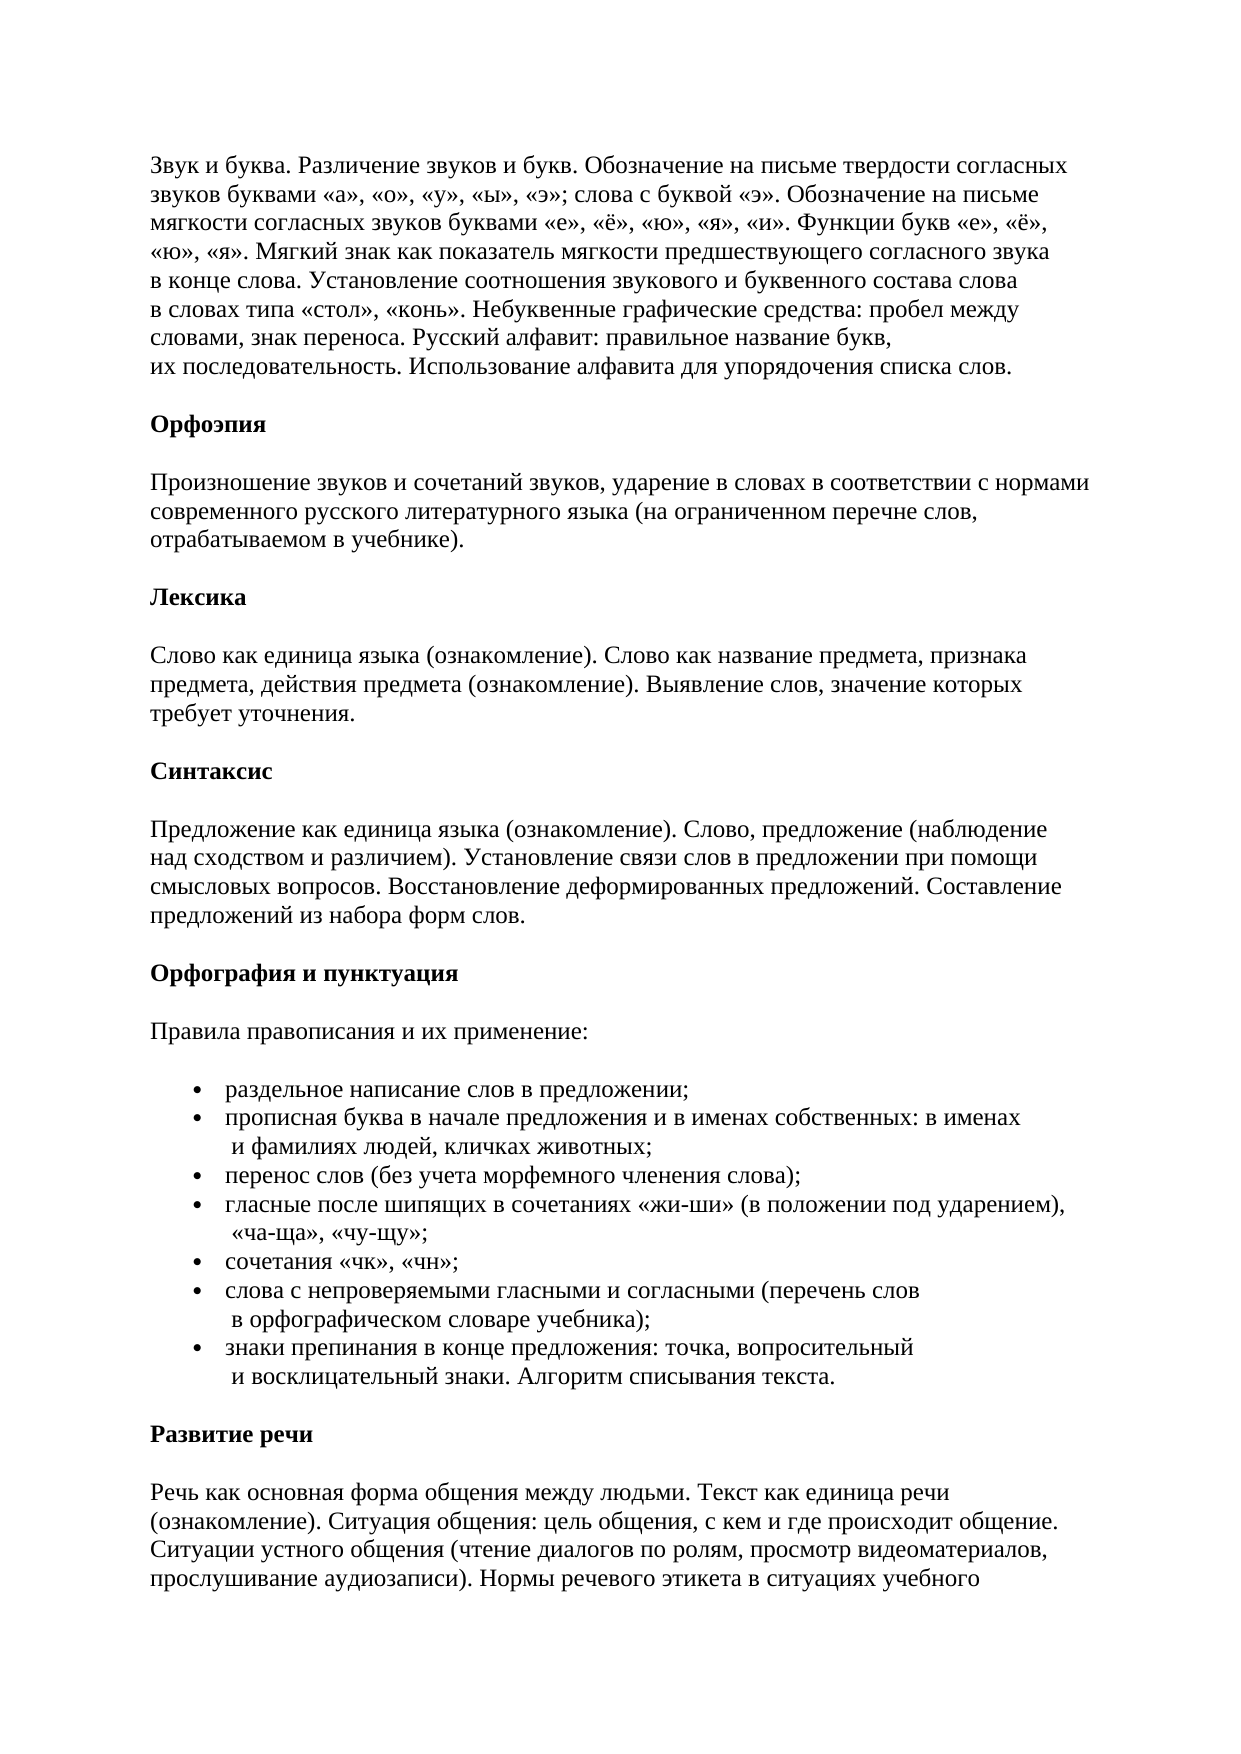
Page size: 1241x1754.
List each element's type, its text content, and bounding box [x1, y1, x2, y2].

list гласные после шипящих в сочетаниях «жи-ши» (в положении под ударением), «ча-ща», «чу-щу»; [194, 1189, 1071, 1246]
list раздельное написание слов в предложении; [194, 1074, 1071, 1102]
text Орфография и пунктуация [150, 958, 1090, 987]
text Синтаксис [150, 756, 1090, 784]
list перенос слов (без учета морфемного членения слова); [194, 1160, 1071, 1189]
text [150, 1477, 1090, 1592]
list слова с непроверяемыми гласными и согласными (перечень слов в орфографическом словаре учебника); [194, 1275, 1071, 1332]
text Предложение как единица языка (ознакомление). Слово, предложение (наблюдение над сходством и различием). Установление связи слов в предложении при помощи смысловых вопросов. Восстановление деформированных предложений. Составление предложений из набора форм слов. [150, 814, 1090, 929]
text Лексика [150, 582, 1090, 611]
text Произношение звуков и сочетаний звуков, ударение в словах в соответствии с нормами современного русского литературного языка (на ограниченном перечне слов, отрабатываемом в учебнике). [150, 467, 1090, 553]
list знаки препинания в конце предложения: точка, вопросительный и восклицательный знаки. Алгоритм списывания текста. [194, 1332, 1071, 1390]
text Орфоэпия [150, 409, 1090, 438]
list сочетания «чк», «чн»; [194, 1246, 1071, 1275]
list прописная буква в начале предложения и в именах собственных: в именах и фамилиях людей, кличках животных; [194, 1102, 1071, 1160]
text Развитие речи [150, 1419, 1090, 1448]
text Правила правописания и их применение: [150, 1016, 1090, 1044]
text Слово как единица языка (ознакомление). Слово как название предмета, признака предмета, действия предмета (ознакомление). Выявление слов, значение которых требует уточнения. [150, 640, 1090, 727]
text Звук и буква. Различение звуков и букв. Обозначение на письме твердости согласных звуков буквами «а», «о», «у», «ы», «э»; слова с буквой «э». Обозначение на письме мягкости согласных звуков буквами «е», «ё», «ю», «я», «и». Функции букв «е», «ё», «ю», «я». Мягкий знак как показатель мягкости предшествующего согласного звука в конце слова. Установление соотношения звукового и буквенного состава слова в словах типа «стол», «конь». Небуквенные графические средства: пробел между словами, знак переноса. Русский алфавит: правильное название букв, их последовательность. Использование алфавита для упорядочения списка слов. [150, 150, 1090, 380]
